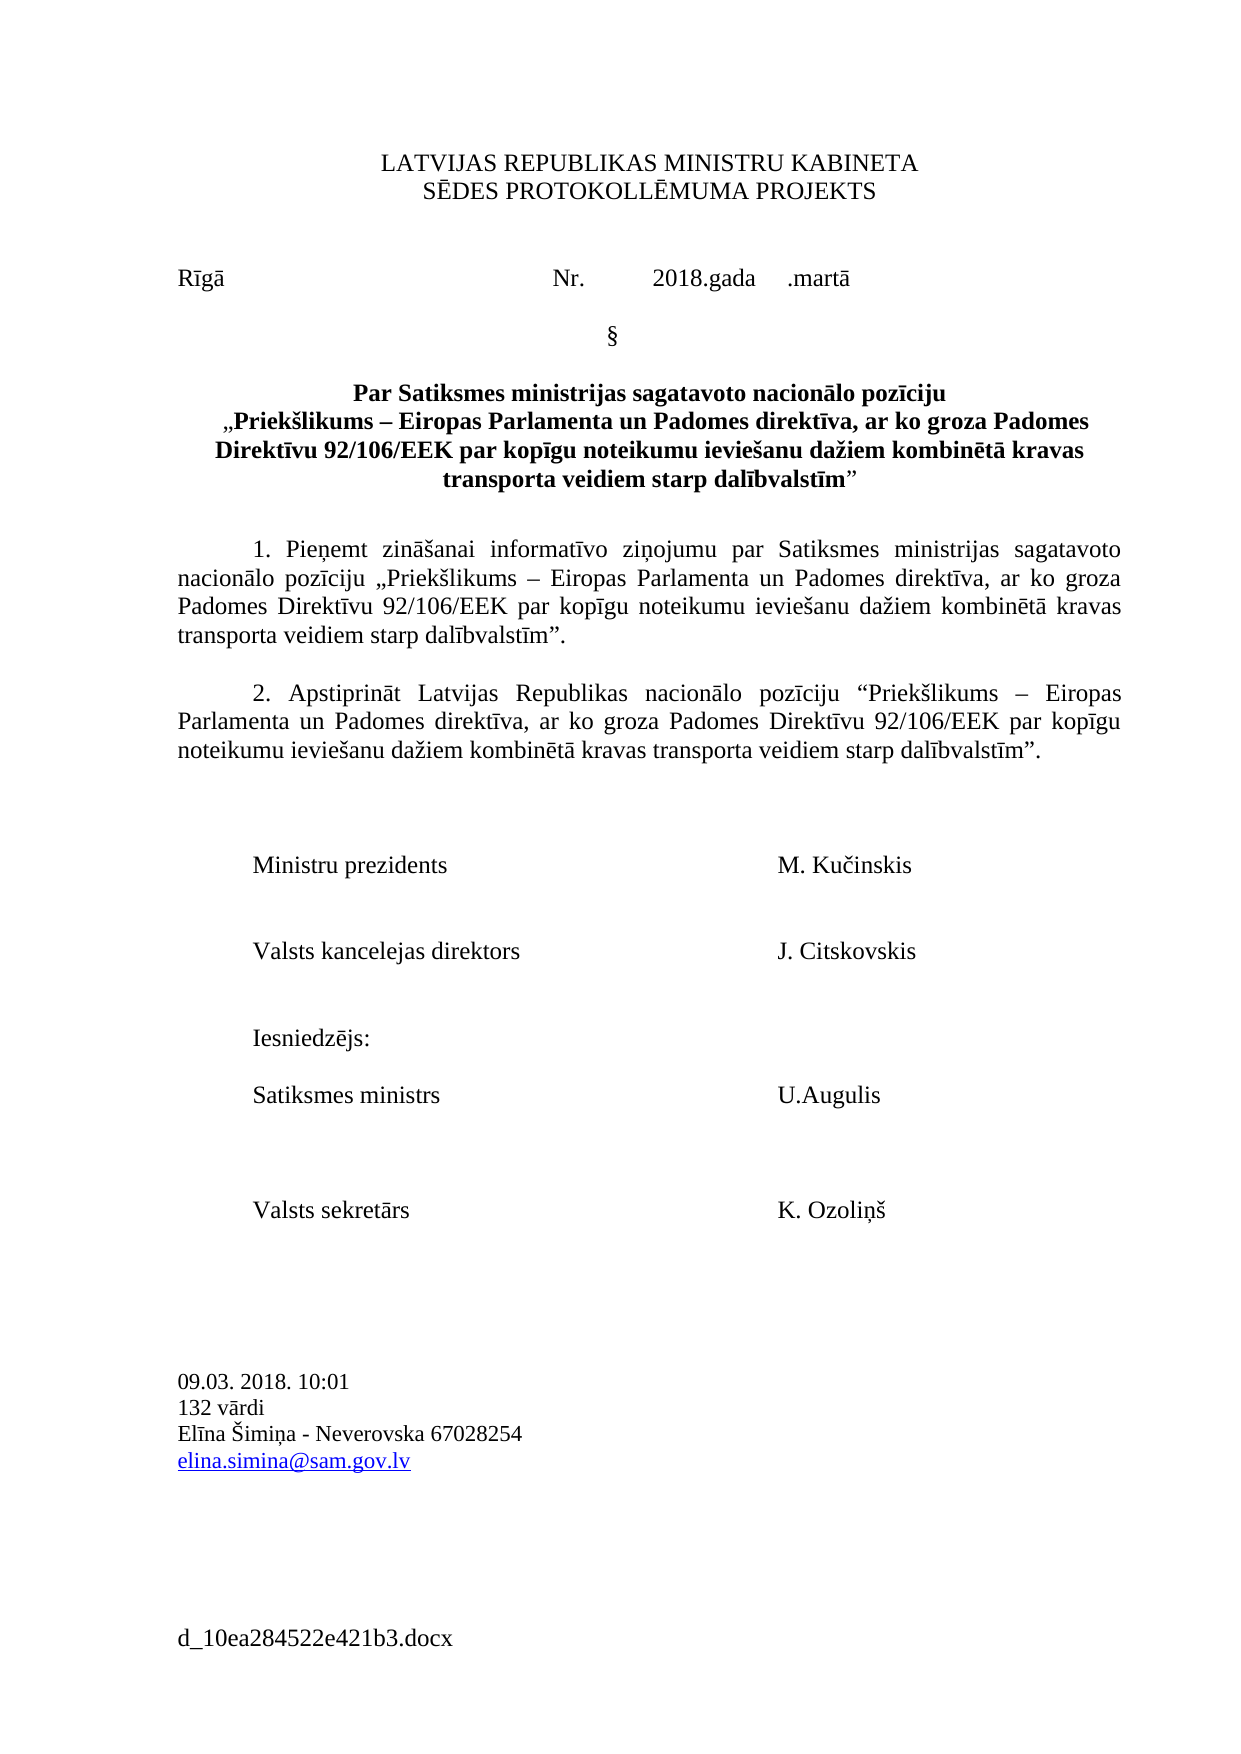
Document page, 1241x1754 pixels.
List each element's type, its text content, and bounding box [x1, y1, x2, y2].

text Par Satiksmes ministrijas sagatavoto nacionālo pozīciju [177, 378, 1122, 406]
text Iesniedzējs: [177, 1023, 1122, 1051]
text Elīna Šimiņa - Neverovska [177, 1420, 1122, 1447]
subtitle Rīgā Nr. 2018.gada .martā [177, 263, 1122, 291]
text Valsts kancelejas direktors J. Citskovskis [177, 936, 1122, 965]
text SĒDES PROTOKOLLĒMUMA PROJEKTS [177, 176, 1122, 205]
text 2. Apstiprināt Latvijas Republikas nacionālo pozīciju “Priekšlikums – Eiropas Parlamenta un Padomes direktīva, ar ko groza Padomes Direktīvu 92/106/EEK par kopīgu noteikumu ieviešanu dažiem kombinētā kravas transporta veidiem starp dalībvalstīm”. [177, 678, 1122, 764]
text „Priekšlikums – Eiropas Parlamenta un Padomes direktīva, ar ko groza Padomes Direktīvu 92/106/EEK par kopīgu noteikumu ieviešanu dažiem kombinētā kravas transporta veidiem starp dalībvalstīm” [177, 406, 1122, 493]
text 1. Pieņemt zināšanai informatīvo ziņojumu par Satiksmes ministrijas sagatavoto nacionālo pozīciju „Priekšlikums – Eiropas Parlamenta un Padomes direktīva, ar ko groza Padomes Direktīvu 92/106/EEK par kopīgu noteikumu ieviešanu dažiem kombinētā kravas transporta veidiem starp dalībvalstīm”. [177, 534, 1122, 649]
title LATVIJAS REPUBLIKAS MINISTRU KABINETA [177, 148, 1122, 176]
subtitle § [102, 320, 1122, 349]
text Ministru prezidents M. Kučinskis [177, 850, 1122, 879]
text Satiksmes ministrs U.Augulis [177, 1080, 1122, 1109]
text 132 vārdi [177, 1394, 1122, 1420]
text elina.simina@sam.gov.lv [177, 1447, 1122, 1473]
text Valsts sekretārs K. Ozoliņš [177, 1195, 1122, 1224]
text 09.03. 2018. 10:01 [177, 1368, 1122, 1394]
